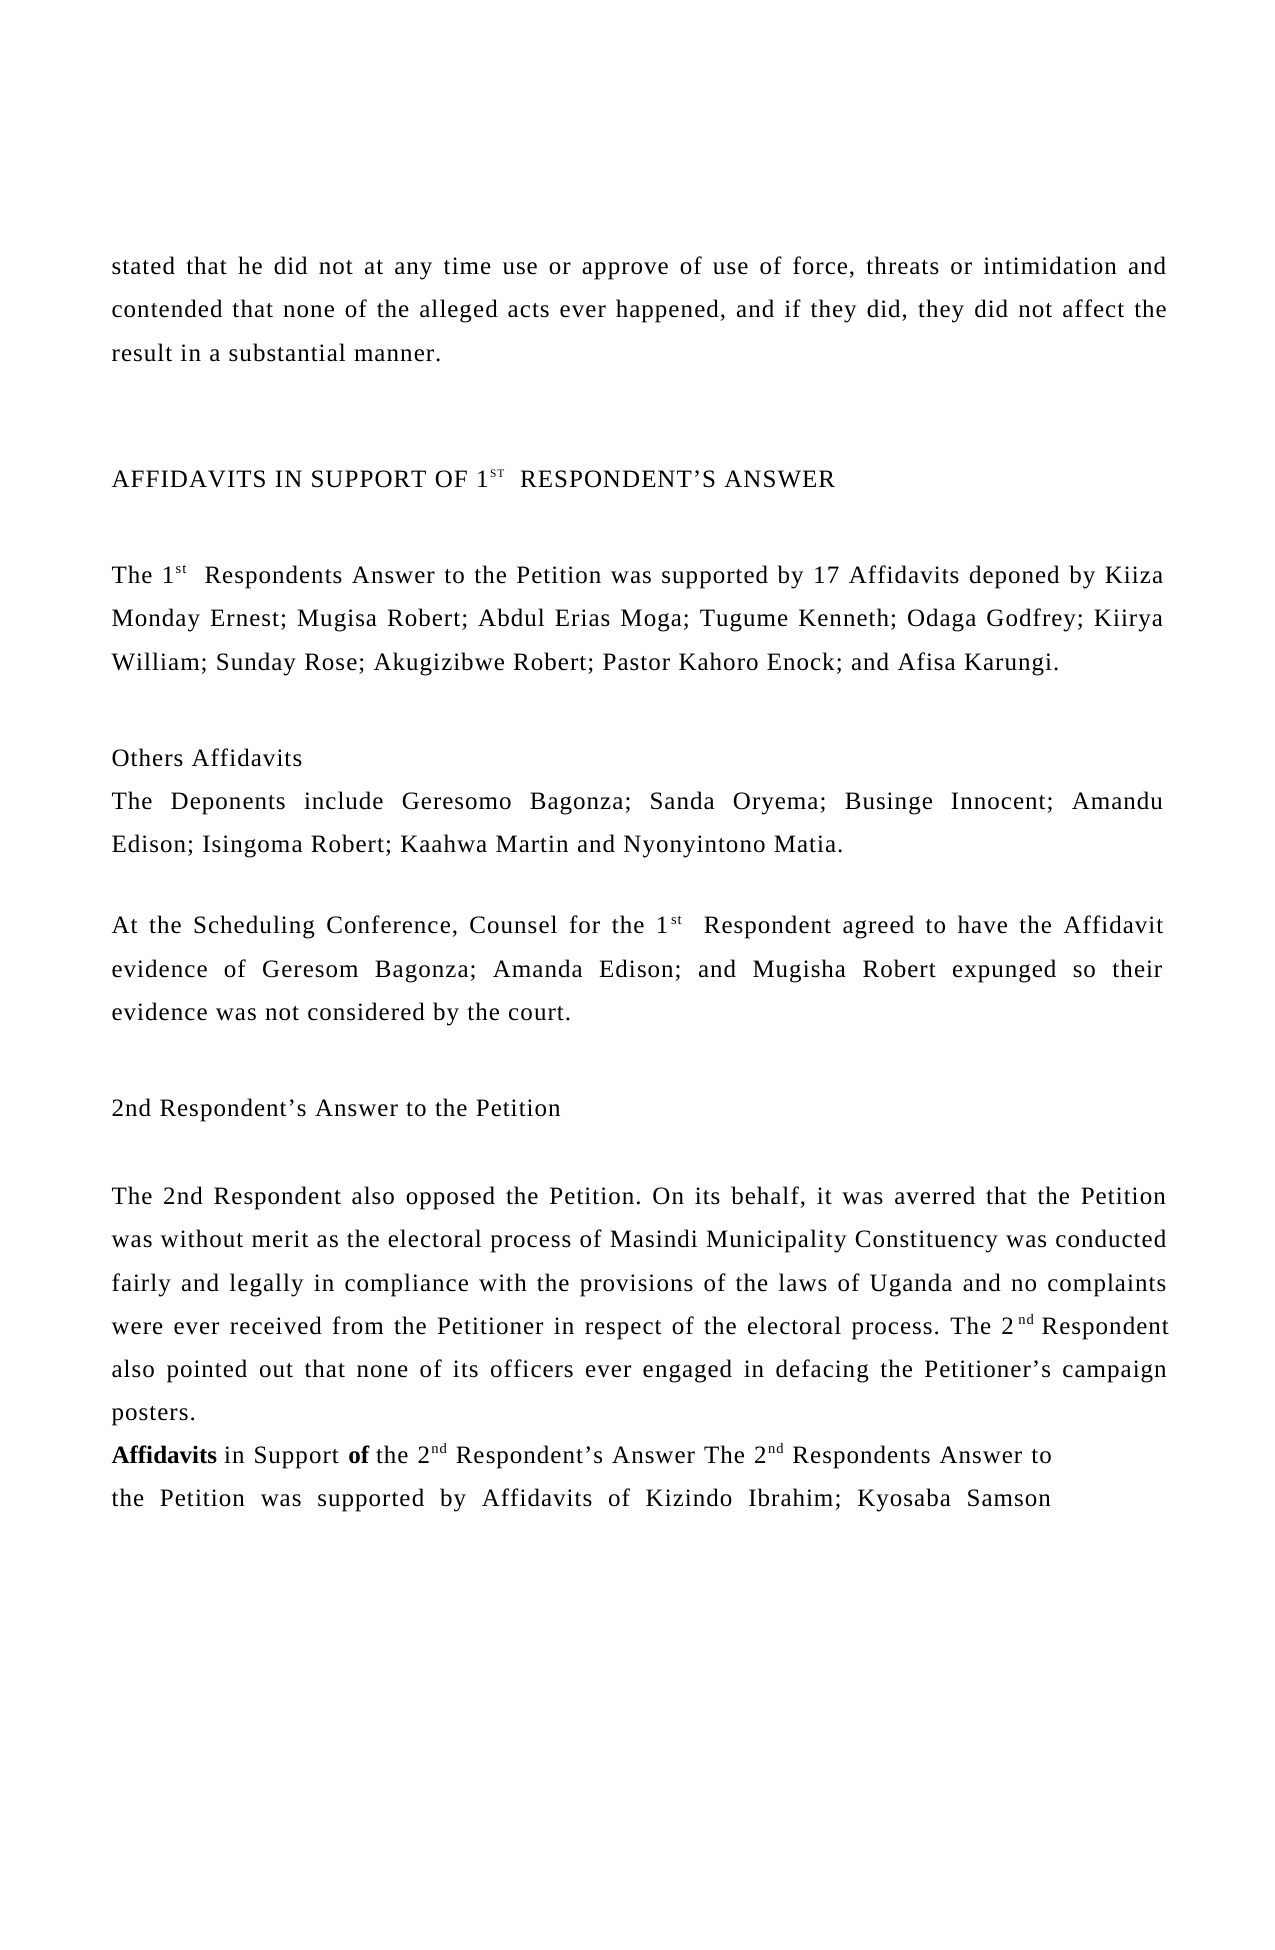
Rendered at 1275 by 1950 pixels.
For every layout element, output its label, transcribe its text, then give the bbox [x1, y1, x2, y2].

text 2nd Respondent’s Answer to the Petition [111, 1093, 1169, 1122]
text AFFIDAVITS IN SUPPORT OF 1st RESPONDENT’S ANSWER [111, 464, 1164, 492]
text Others Affidavits [111, 743, 1169, 772]
text The 1st Respondents Answer to the Petition was supported by 17 Affidavits deponed by Kiiza Monday Ernest; Mugisa Robert; Abdul Erias Moga; Tugume Kenneth; Odaga Godfrey; Kiirya William; Sunday Rose; Akugizibwe Robert; Pastor Kahoro Enock; and Afisa Karungi. [111, 560, 1164, 675]
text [111, 1440, 1052, 1512]
text The Deponents include Geresomo Bagonza; Sanda Oryema; Businge Innocent; Amandu Edison; Isingoma Robert; Kaahwa Martin and Nyonyintono Matia. [111, 786, 1164, 858]
text At the Scheduling Conference, Counsel for the 1st Respondent agreed to have the Affidavit evidence of Geresom Bagonza; Amanda Edison; and Mugisha Robert expunged so their evidence was not considered by the court. [111, 911, 1164, 1026]
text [111, 251, 1169, 366]
text The 2nd Respondent also opposed the Petition. On its behalf, it was averred that the Petition was without merit as the electoral process of Masindi Municipality Constituency was conducted fairly and legally in compliance with the provisions of the laws of Uganda and no complaints were ever received from the Petitioner in respect of the electoral process. The 2nd Respondent also pointed out that none of its officers ever engaged in defacing the Petitioner’s campaign posters. [111, 1181, 1169, 1426]
